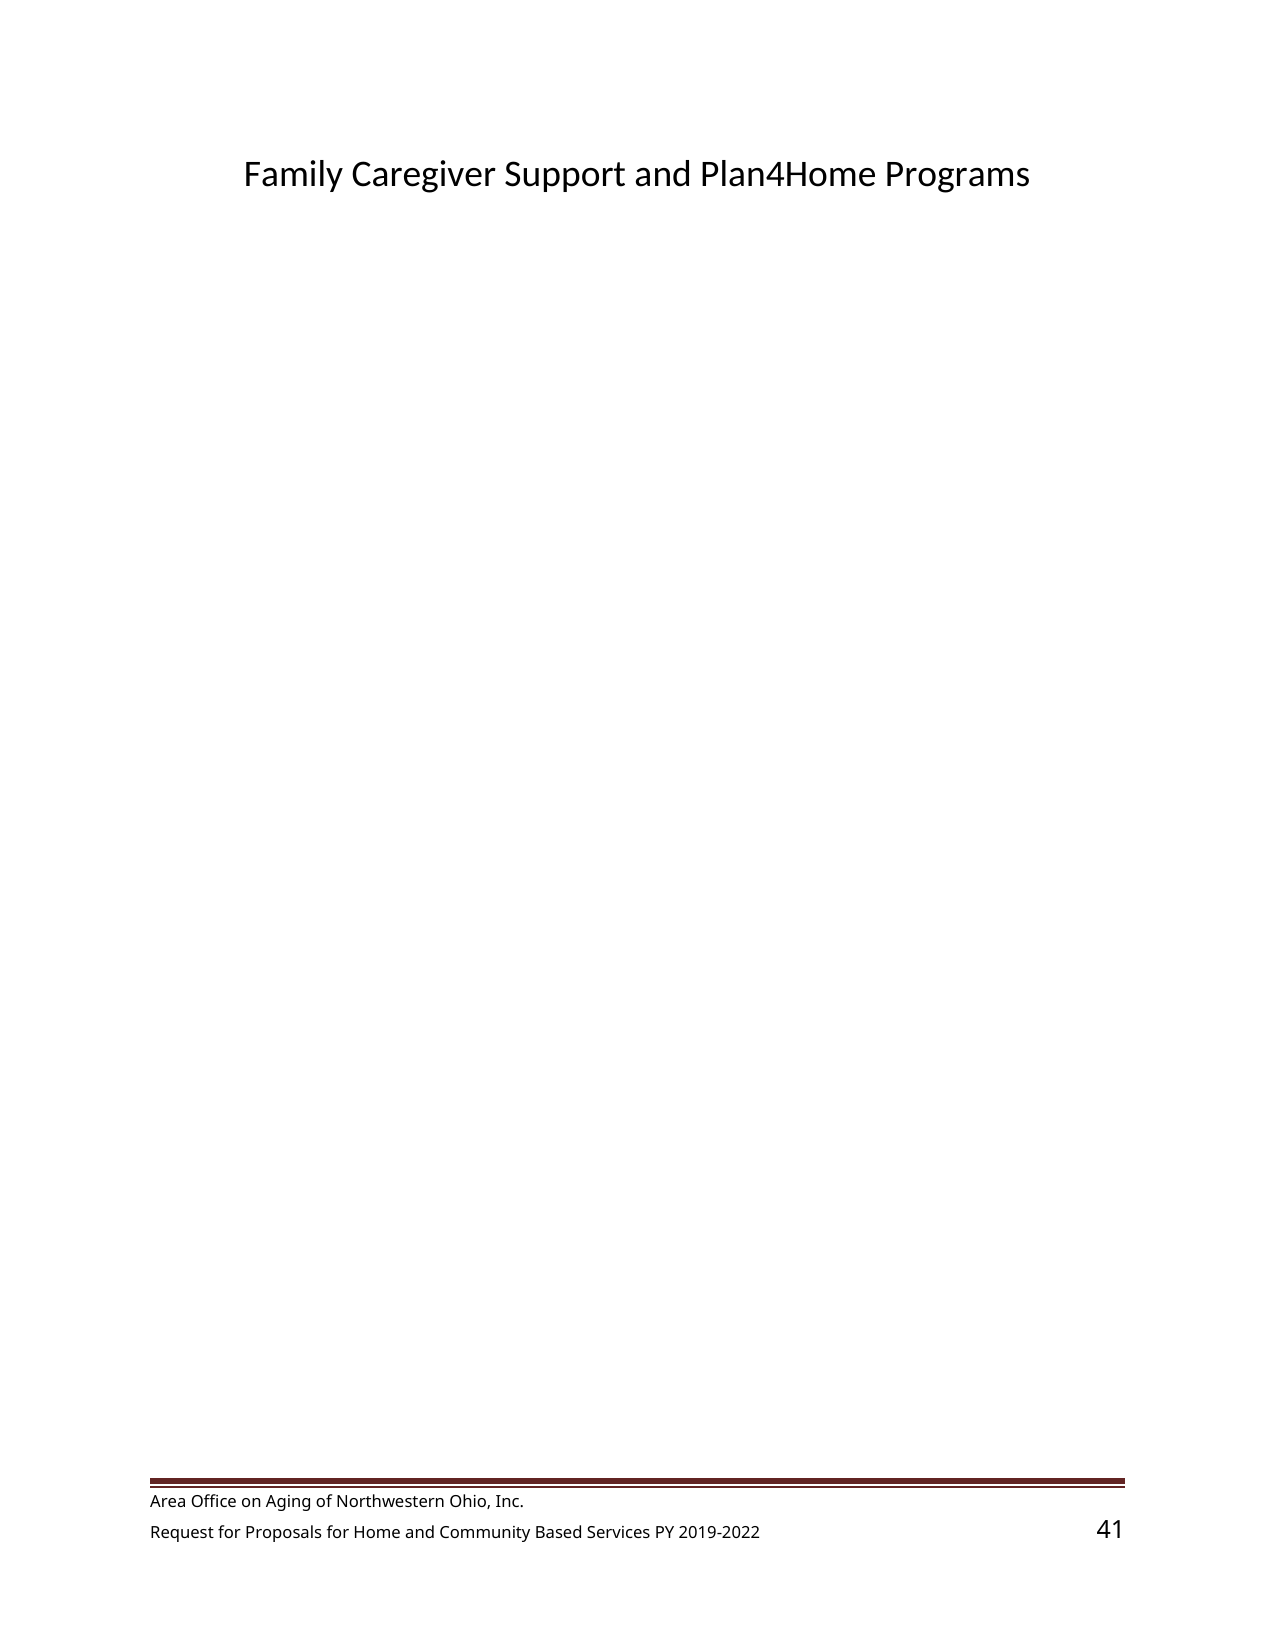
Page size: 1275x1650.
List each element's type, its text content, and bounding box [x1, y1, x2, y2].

text Family Caregiver Support and Plan4Home Programs [150, 150, 1125, 196]
